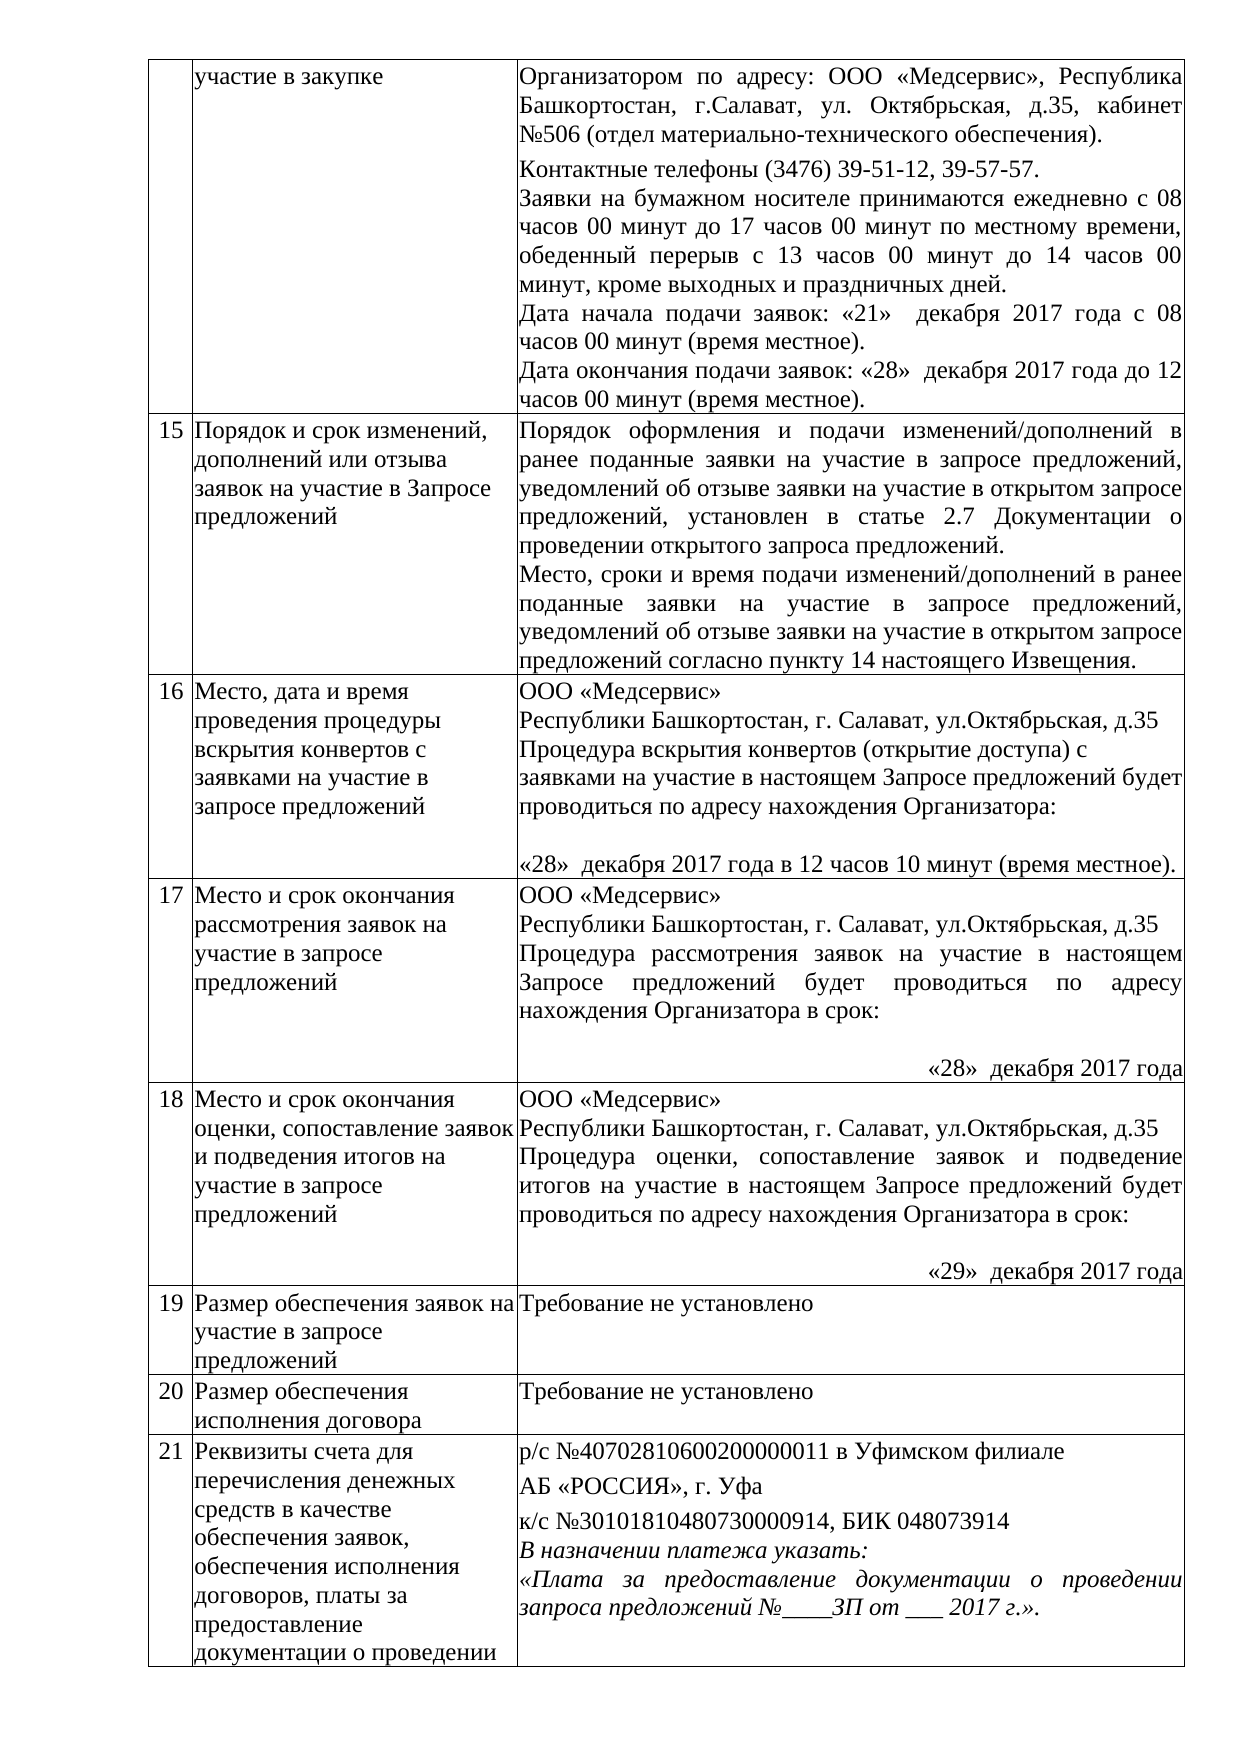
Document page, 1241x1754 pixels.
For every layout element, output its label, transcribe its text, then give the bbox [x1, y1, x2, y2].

table_cell 17 [149, 879, 192, 1082]
table_cell 14 [149, 60, 192, 413]
table_cell Размер обеспечения исполнения договора [193, 1375, 517, 1434]
table_cell 16 [149, 675, 192, 878]
table_cell ООО «Медсервис» Республики Башкортостан, г. Салават, ул.Октябрьская, д.35 Процедура рассмотрения заявок на участие в настоящем Запросе предложений будет проводиться по адресу нахождения Организатора в срок: «28» декабря 2017 года [518, 879, 1184, 1082]
table_cell Место, дата и время проведения процедуры вскрытия конвертов с заявками на участие в запросе предложений [193, 675, 517, 878]
table_cell 18 [149, 1083, 192, 1285]
table_cell 20 [149, 1375, 192, 1434]
table_cell ООО «Медсервис» Республики Башкортостан, г. Салават, ул.Октябрьская, д.35 Процедура вскрытия конвертов (открытие доступа) с заявками на участие в настоящем Запросе предложений будет проводиться по адресу нахождения Организатора: «28» декабря 2017 года в 12 часов 10 минут (время местное). [518, 675, 1184, 878]
table_cell 15 [149, 414, 192, 674]
table_cell Порядок оформления и подачи изменений/дополнений в ранее поданные заявки на участие в запросе предложений, уведомлений об отзыве заявки на участие в открытом запросе предложений, установлен в статье 2.7 Документации о проведении открытого запроса предложений. Место, сроки и время подачи изменений/дополнений в ранее поданные заявки на участие в запросе предложений, уведомлений об отзыве заявки на участие в открытом запросе предложений согласно пункту 14 настоящего Извещения. [518, 414, 1184, 674]
table_cell Размер обеспечения заявок на участие в запросе предложений [193, 1286, 517, 1374]
table_cell Порядок и срок изменений, дополнений или отзыва заявок на участие в Запросе предложений [193, 414, 517, 674]
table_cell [193, 1435, 517, 1666]
table_cell Прием и регистрация заявок на участие в запросе предложений на бумажном носителе производится Организатором по адресу: ООО «Медсервис», Республика Башкортостан, г.Салават, ул. Октябрьская, д.35, кабинет №506 (отдел материально-технического обеспечения). Контактные телефоны (3476) 39-51-12, 39-57-57. Заявки на бумажном носителе принимаются ежедневно с 08 часов 00 минут до 17 часов 00 минут по местному времени, обеденный перерыв с 13 часов 00 минут до 14 часов 00 минут, кроме выходных и праздничных дней. Дата начала подачи заявок: «21» декабря 2017 года с 08 часов 00 минут (время местное). Дата окончания подачи заявок: «28» декабря 2017 года до 12 часов 00 минут (время местное). [518, 60, 1184, 413]
table_cell Требование не установлено [518, 1286, 1184, 1374]
table_cell Требование не установлено [518, 1375, 1184, 1434]
table_cell 21 [149, 1435, 192, 1666]
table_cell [518, 1435, 1184, 1666]
table_cell 19 [149, 1286, 192, 1374]
table_cell ООО «Медсервис» Республики Башкортостан, г. Салават, ул.Октябрьская, д.35 Процедура оценки, сопоставление заявок и подведение итогов на участие в настоящем Запросе предложений будет проводиться по адресу нахождения Организатора в срок: «29» декабря 2017 года [518, 1083, 1184, 1285]
table_cell Место и срок окончания рассмотрения заявок на участие в запросе предложений [193, 879, 517, 1082]
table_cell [193, 60, 517, 413]
table_cell Место и срок окончания оценки, сопоставление заявок и подведения итогов на участие в запросе предложений [193, 1083, 517, 1285]
